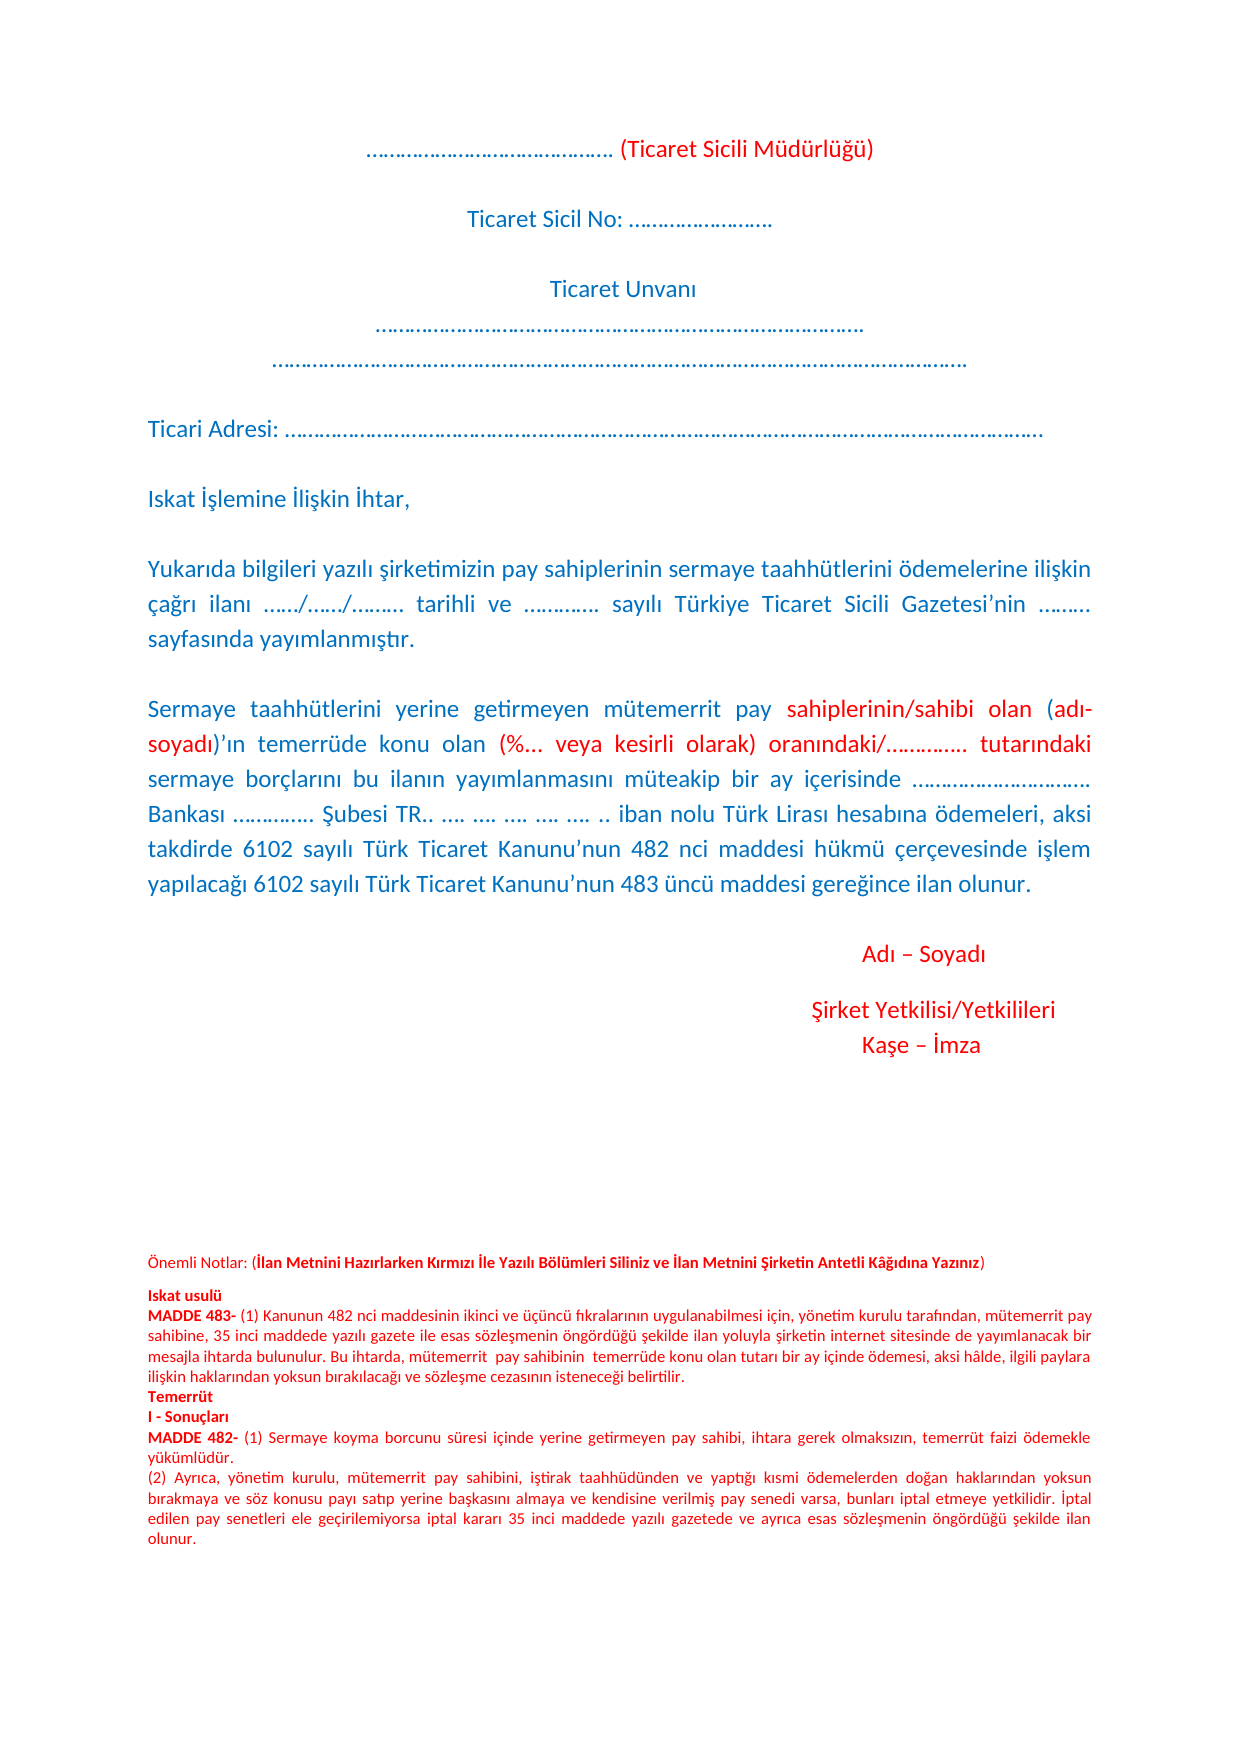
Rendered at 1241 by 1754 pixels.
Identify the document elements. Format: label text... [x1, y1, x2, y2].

list Iskat İşlemine İlişkin İhtar, [148, 483, 1093, 513]
list Sermaye taahhütlerini yerine getirmeyen mütemerrit pay sahiplerinin/sahibi olan (adı-soyadı)’ın temerrüde konu olan (%... veya kesirli olarak) oranındaki/………….. tutarındaki sermaye borçlarını bu ilanın yayımlanmasını müteakip bir ay içerisinde …………………………. Bankası ………….. Şubesi TR.. …. …. …. …. …. .. iban nolu Türk Lirası hesabına ödemeleri, aksi takdirde 6102 sayılı Türk Ticaret Kanunu’nun 482 nci maddesi hükmü çerçevesinde işlem yapılacağı 6102 sayılı Türk Ticaret Kanunu’nun 483 üncü maddesi gereğince ilan olunur. [148, 693, 1093, 898]
list Ticaret Unvanı [148, 273, 1093, 303]
text MADDE 483- (1) Kanunun 482 nci maddesinin ikinci ve üçüncü fıkralarının uygulanabilmesi için, yönetim kurulu tarafından, mütemerrit pay sahibine, 35 inci maddede yazılı gazete ile esas sözleşmenin öngördüğü şekilde ilan yoluyla şirketin internet sitesinde de yayımlanacak bir mesajla ihtarda bulunulur. Bu ihtarda, mütemerrit pay sahibinin temerrüde konu olan tutarı bir ay içinde ödemesi, aksi hâlde, ilgili paylara ilişkin haklarından yoksun bırakılacağı ve sözleşme cezasının isteneceği belirtilir. [148, 1305, 1093, 1386]
list Adı – Soyadı [738, 938, 1093, 968]
text I - Sonuçları [148, 1407, 1093, 1427]
text Temerrüt [148, 1386, 1093, 1407]
list Ticari Adresi: …………………………………………………………………………………………………………………… [148, 413, 1093, 443]
text Önemli Notlar: (İlan Metnini Hazırlarken Kırmızı İle Yazılı Bölümleri Siliniz ve İlan Metnini Şirketin Antetli Kâğıdına Yazınız) [148, 1252, 1093, 1272]
list Ticaret Sicil No: ……………………. [148, 203, 1093, 233]
list ……………………………………. (Ticaret Sicili Müdürlüğü) [148, 133, 1093, 163]
text (2) Ayrıca, yönetim kurulu, mütemerrit pay sahibini, iştirak taahhüdünden ve yaptığı kısmi ödemelerden doğan haklarından yoksun bırakmaya ve söz konusu payı satıp yerine başkasını almaya ve kendisine verilmiş pay senedi varsa, bunları iptal etmeye yetkilidir. İptal edilen pay senetleri ele geçirilemiyorsa iptal kararı 35 inci maddede yazılı gazetede ve ayrıca esas sözleşmenin öngördüğü şekilde ilan olunur. [148, 1468, 1093, 1549]
text Iskat usulü [148, 1285, 1093, 1305]
text MADDE 482- (1) Sermaye koyma borcunu süresi içinde yerine getirmeyen pay sahibi, ihtara gerek olmaksızın, temerrüt faizi ödemekle yükümlüdür. [148, 1427, 1093, 1468]
list …………………………………………………………………………. [148, 308, 1093, 338]
list …………………………………………………………………………………………………………. [148, 343, 1093, 373]
list Yukarıda bilgileri yazılı şirketimizin pay sahiplerinin sermaye taahhütlerini ödemelerine ilişkin çağrı ilanı ……/……/……… tarihli ve …………. sayılı Türkiye Ticaret Sicili Gazetesi’nin ……… sayfasında yayımlanmıştır. [148, 553, 1093, 653]
text Şirket Yetkilisi/Yetkilileri Kaşe – İmza [148, 994, 1093, 1059]
